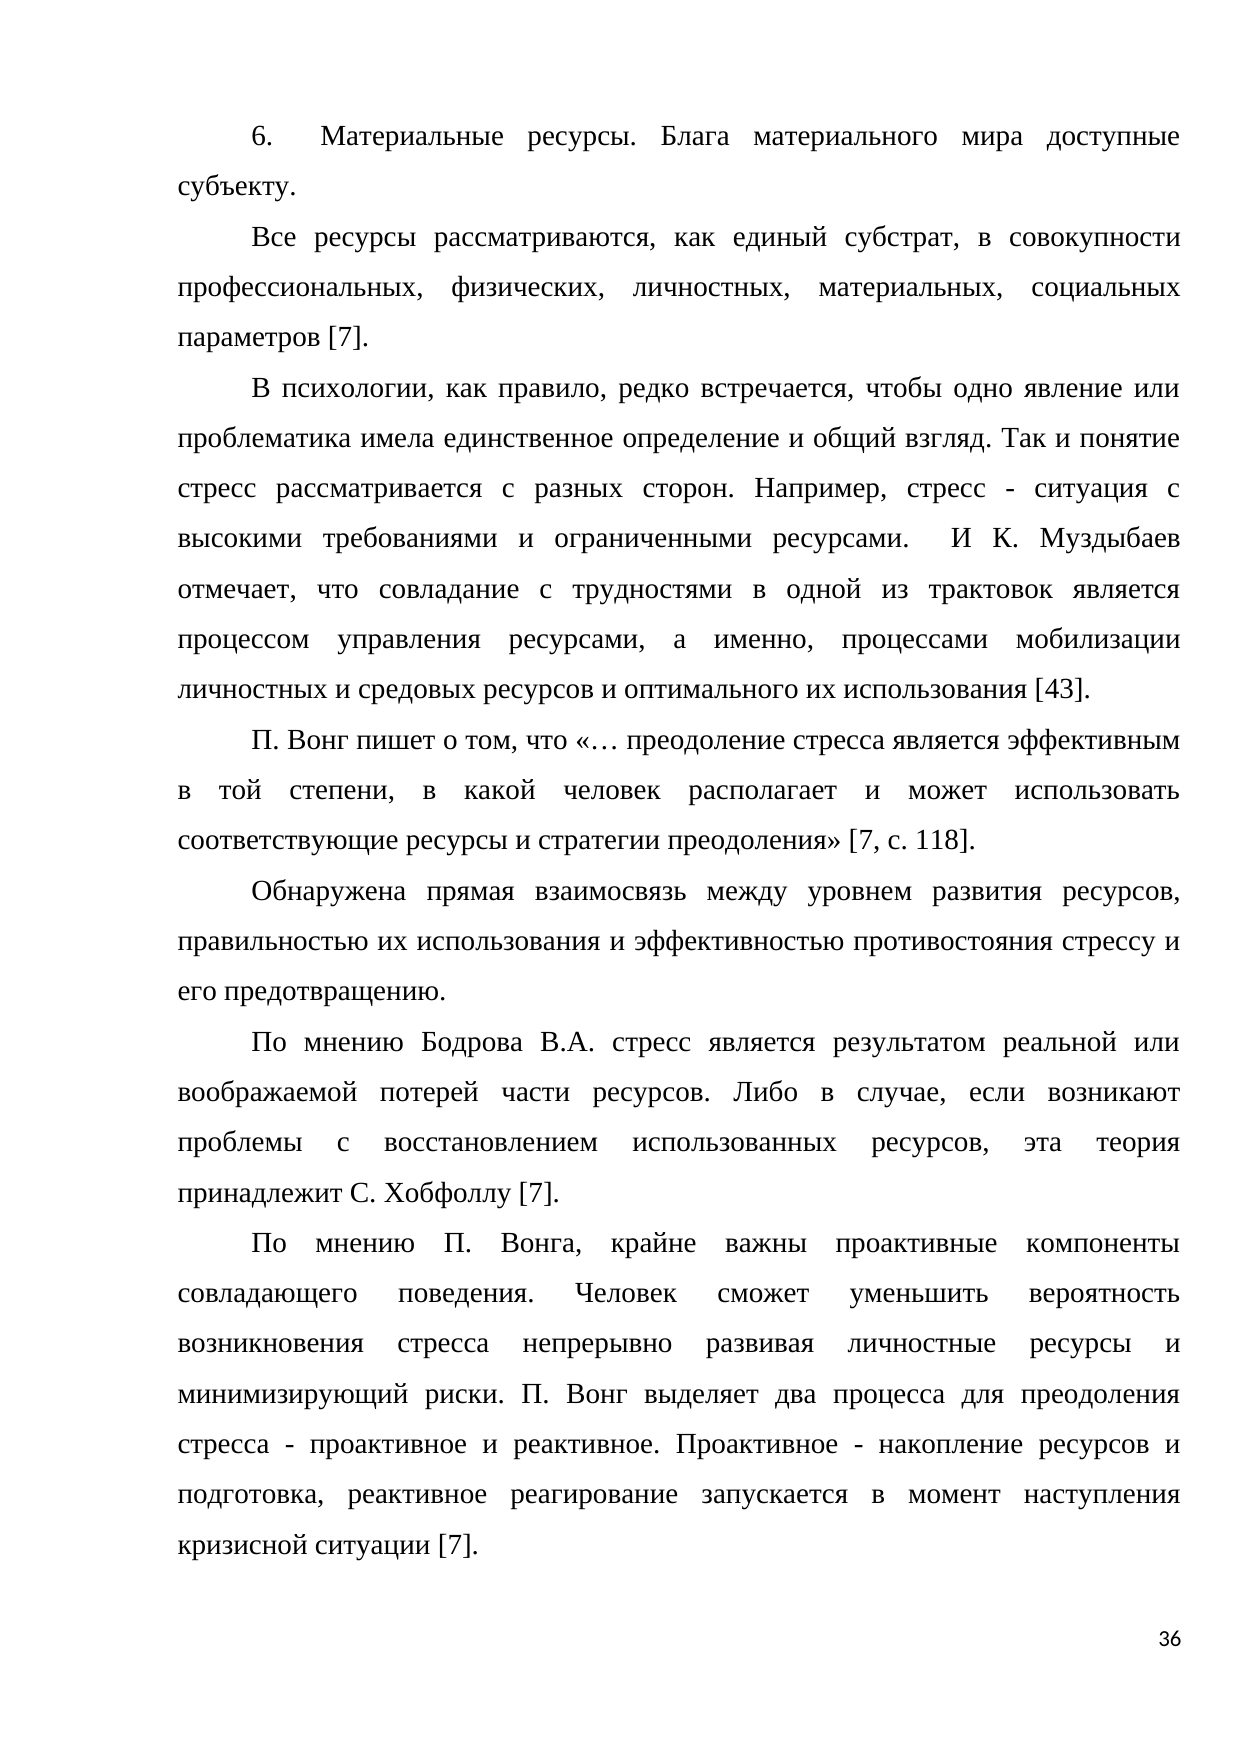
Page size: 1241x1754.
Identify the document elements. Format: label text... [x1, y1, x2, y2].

text Все ресурсы рассматриваются, как единый субстрат, в совокупности профессиональных, физических, личностных, материальных, социальных параметров [7]. [177, 219, 1181, 353]
text 6. Материальные ресурсы. Блага материального мира доступные субъекту. [177, 118, 1181, 202]
text П. Вонг пишет о том, что «… преодоление стресса является эффективным в той степени, в какой человек располагает и может использовать соответствующие ресурсы и стратегии преодоления» [7, c. 118]. [177, 722, 1181, 856]
text По мнению Бодрова В.А. стресс является результатом реальной или воображаемой потерей части ресурсов. Либо в случае, если возникают проблемы с восстановлением использованных ресурсов, эта теория принадлежит С. Хобфоллу [7]. [177, 1024, 1181, 1208]
text В психологии, как правило, редко встречается, чтобы одно явление или проблематика имела единственное определение и общий взгляд. Так и понятие стресс рассматривается с разных сторон. Например, стресс - ситуация с высокими требованиями и ограниченными ресурсами. И К. Муздыбаев отмечает, что совладание с трудностями в одной из трактовок является процессом управления ресурсами, а именно, процессами мобилизации личностных и средовых ресурсов и оптимального их использования [43]. [177, 370, 1181, 705]
text Обнаружена прямая взаимосвязь между уровнем развития ресурсов, правильностью их использования и эффективностью противостояния стрессу и его предотвращению. [177, 873, 1181, 1007]
text По мнению П. Вонга, крайне важны проактивные компоненты совладающего поведения. Человек сможет уменьшить вероятность возникновения стресса непрерывно развивая личностные ресурсы и минимизирующий риски. П. Вонг выделяет два процесса для преодоления стресса - проактивное и реактивное. Проактивное - накопление ресурсов и подготовка, реактивное реагирование запускается в момент наступления кризисной ситуации [7]. [177, 1225, 1181, 1560]
